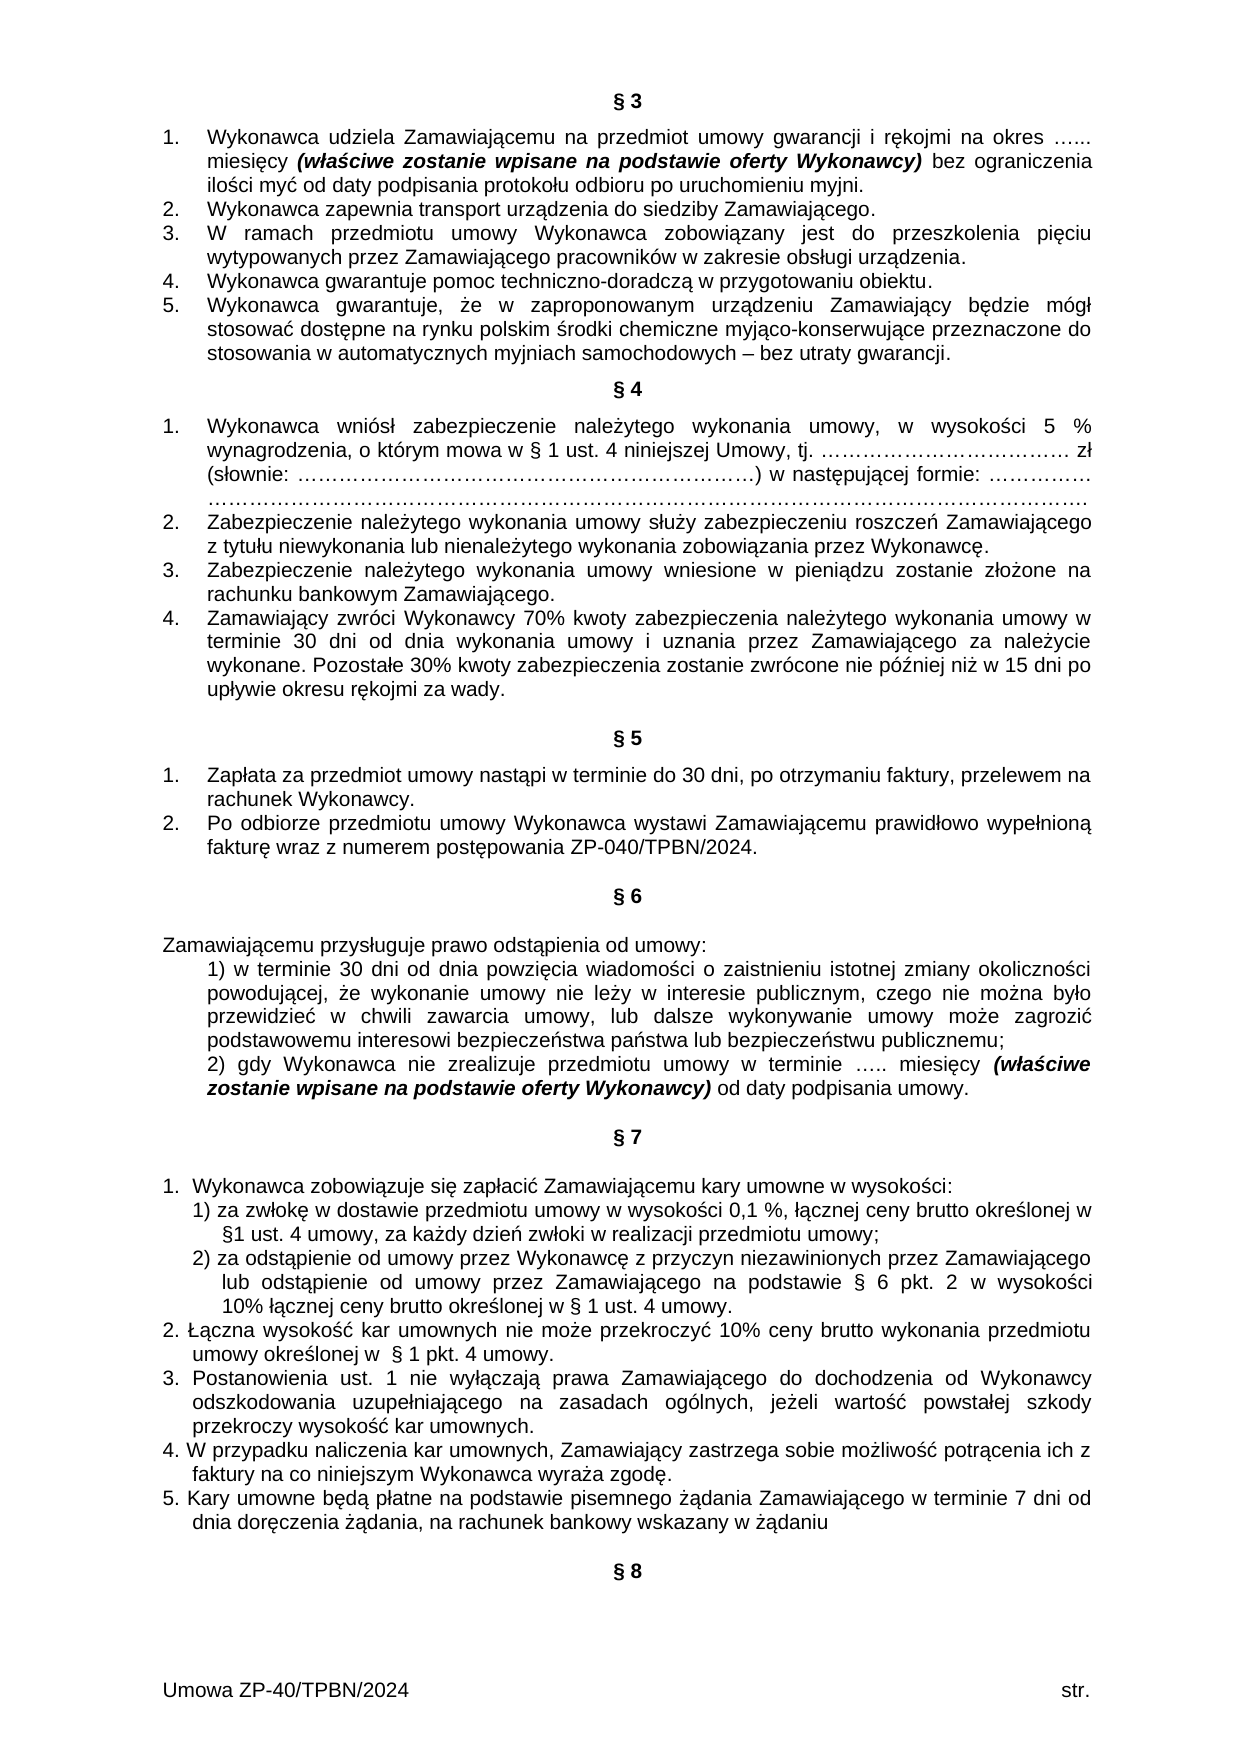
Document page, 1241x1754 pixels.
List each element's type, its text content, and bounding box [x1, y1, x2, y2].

text 2. Łączna wysokość kar umownych nie może przekroczyć 10% ceny brutto wykonania przedmiotu umowy określonej w § 1 pkt. 4 umowy. [162, 1318, 1092, 1366]
text 3. Postanowienia ust. 1 nie wyłączają prawa Zamawiającego do dochodzenia od Wykonawcy odszkodowania uzupełniającego na zasadach ogólnych, jeżeli wartość powstałej szkody przekroczy wysokość kar umownych. [162, 1366, 1092, 1438]
list Wykonawca gwarantuje, że w zaproponowanym urządzeniu Zamawiający będzie mógł stosować dostępne na rynku polskim środki chemiczne myjąco-konserwujące przeznaczone do stosowania w automatycznych myjniach samochodowych – bez utraty gwarancji. [162, 293, 1092, 365]
text 2) za odstąpienie od umowy przez Wykonawcę z przyczyn niezawinionych przez Zamawiającego lub odstąpienie od umowy przez Zamawiającego na podstawie § 6 pkt. 2 w wysokości 10% łącznej ceny brutto określonej w § 1 ust. 4 umowy. [192, 1246, 1092, 1318]
list Wykonawca wniósł zabezpieczenie należytego wykonania umowy, w wysokości 5 % wynagrodzenia, o którym mowa w § 1 ust. 4 niniejszej Umowy, tj. ……………………………… zł (słownie: …………………………………………………………) w następującej formie: …………… ………………………………………………………………………………………………………………. [162, 414, 1092, 509]
text 1) za zwłokę w dostawie przedmiotu umowy w wysokości 0,1 %, łącznej ceny brutto określonej w §1 ust. 4 umowy, za każdy dzień zwłoki w realizacji przedmiotu umowy; [192, 1198, 1092, 1246]
text 4. W przypadku naliczenia kar umownych, Zamawiający zastrzega sobie możliwość potrącenia ich z faktury na co niniejszym Wykonawca wyraża zgodę. [162, 1438, 1092, 1486]
list Wykonawca gwarantuje pomoc techniczno-doradczą w przygotowaniu obiektu. [162, 269, 1092, 293]
list Zapłata za przedmiot umowy nastąpi w terminie do 30 dni, po otrzymaniu faktury, przelewem na rachunek Wykonawcy. [162, 763, 1092, 811]
text § 3 [162, 89, 1092, 113]
list Wykonawca zapewnia transport urządzenia do siedziby Zamawiającego. [162, 197, 1092, 221]
text § 7 [162, 1125, 1092, 1149]
text 1) w terminie 30 dni od dnia powzięcia wiadomości o zaistnieniu istotnej zmiany okoliczności powodującej, że wykonanie umowy nie leży w interesie publicznym, czego nie można było przewidzieć w chwili zawarcia umowy, lub dalsze wykonywanie umowy może zagrozić podstawowemu interesowi bezpieczeństwa państwa lub bezpieczeństwu publicznemu; [207, 956, 1092, 1052]
list W ramach przedmiotu umowy Wykonawca zobowiązany jest do przeszkolenia pięciu wytypowanych przez Zamawiającego pracowników w zakresie obsługi urządzenia. [162, 221, 1092, 269]
list Wykonawca udziela Zamawiającemu na przedmiot umowy gwarancji i rękojmi na okres …... miesięcy (właściwe zostanie wpisane na podstawie oferty Wykonawcy) bez ograniczenia ilości myć od daty podpisania protokołu odbioru po uruchomieniu myjni. [162, 125, 1092, 197]
list Zamawiający zwróci Wykonawcy 70% kwoty zabezpieczenia należytego wykonania umowy w terminie 30 dni od dnia wykonania umowy i uznania przez Zamawiającego za należycie wykonane. Pozostałe 30% kwoty zabezpieczenia zostanie zwrócone nie później niż w 15 dni po upływie okresu rękojmi za wady. [162, 605, 1092, 701]
text § 4 [162, 377, 1092, 401]
text 5. Kary umowne będą płatne na podstawie pisemnego żądania Zamawiającego w terminie 7 dni od dnia doręczenia żądania, na rachunek bankowy wskazany w żądaniu [162, 1486, 1092, 1533]
text § 6 [162, 883, 1092, 907]
list Po odbiorze przedmiotu umowy Wykonawca wystawi Zamawiającemu prawidłowo wypełnioną fakturę wraz z numerem postępowania ZP-040/TPBN/2024. [162, 811, 1092, 858]
text Zamawiającemu przysługuje prawo odstąpienia od umowy: [162, 932, 1092, 956]
text 2) gdy Wykonawca nie zrealizuje przedmiotu umowy w terminie ….. miesięcy (właściwe zostanie wpisane na podstawie oferty Wykonawcy) od daty podpisania umowy. [207, 1052, 1092, 1100]
text § 5 [162, 726, 1092, 750]
list Zabezpieczenie należytego wykonania umowy wniesione w pieniądzu zostanie złożone na rachunku bankowym Zamawiającego. [162, 557, 1092, 605]
list Wykonawca zobowiązuje się zapłacić Zamawiającemu kary umowne w wysokości: [162, 1174, 1092, 1198]
list Zabezpieczenie należytego wykonania umowy służy zabezpieczeniu roszczeń Zamawiającego z tytułu niewykonania lub nienależytego wykonania zobowiązania przez Wykonawcę. [162, 509, 1092, 557]
text § 8 [162, 1558, 1092, 1582]
